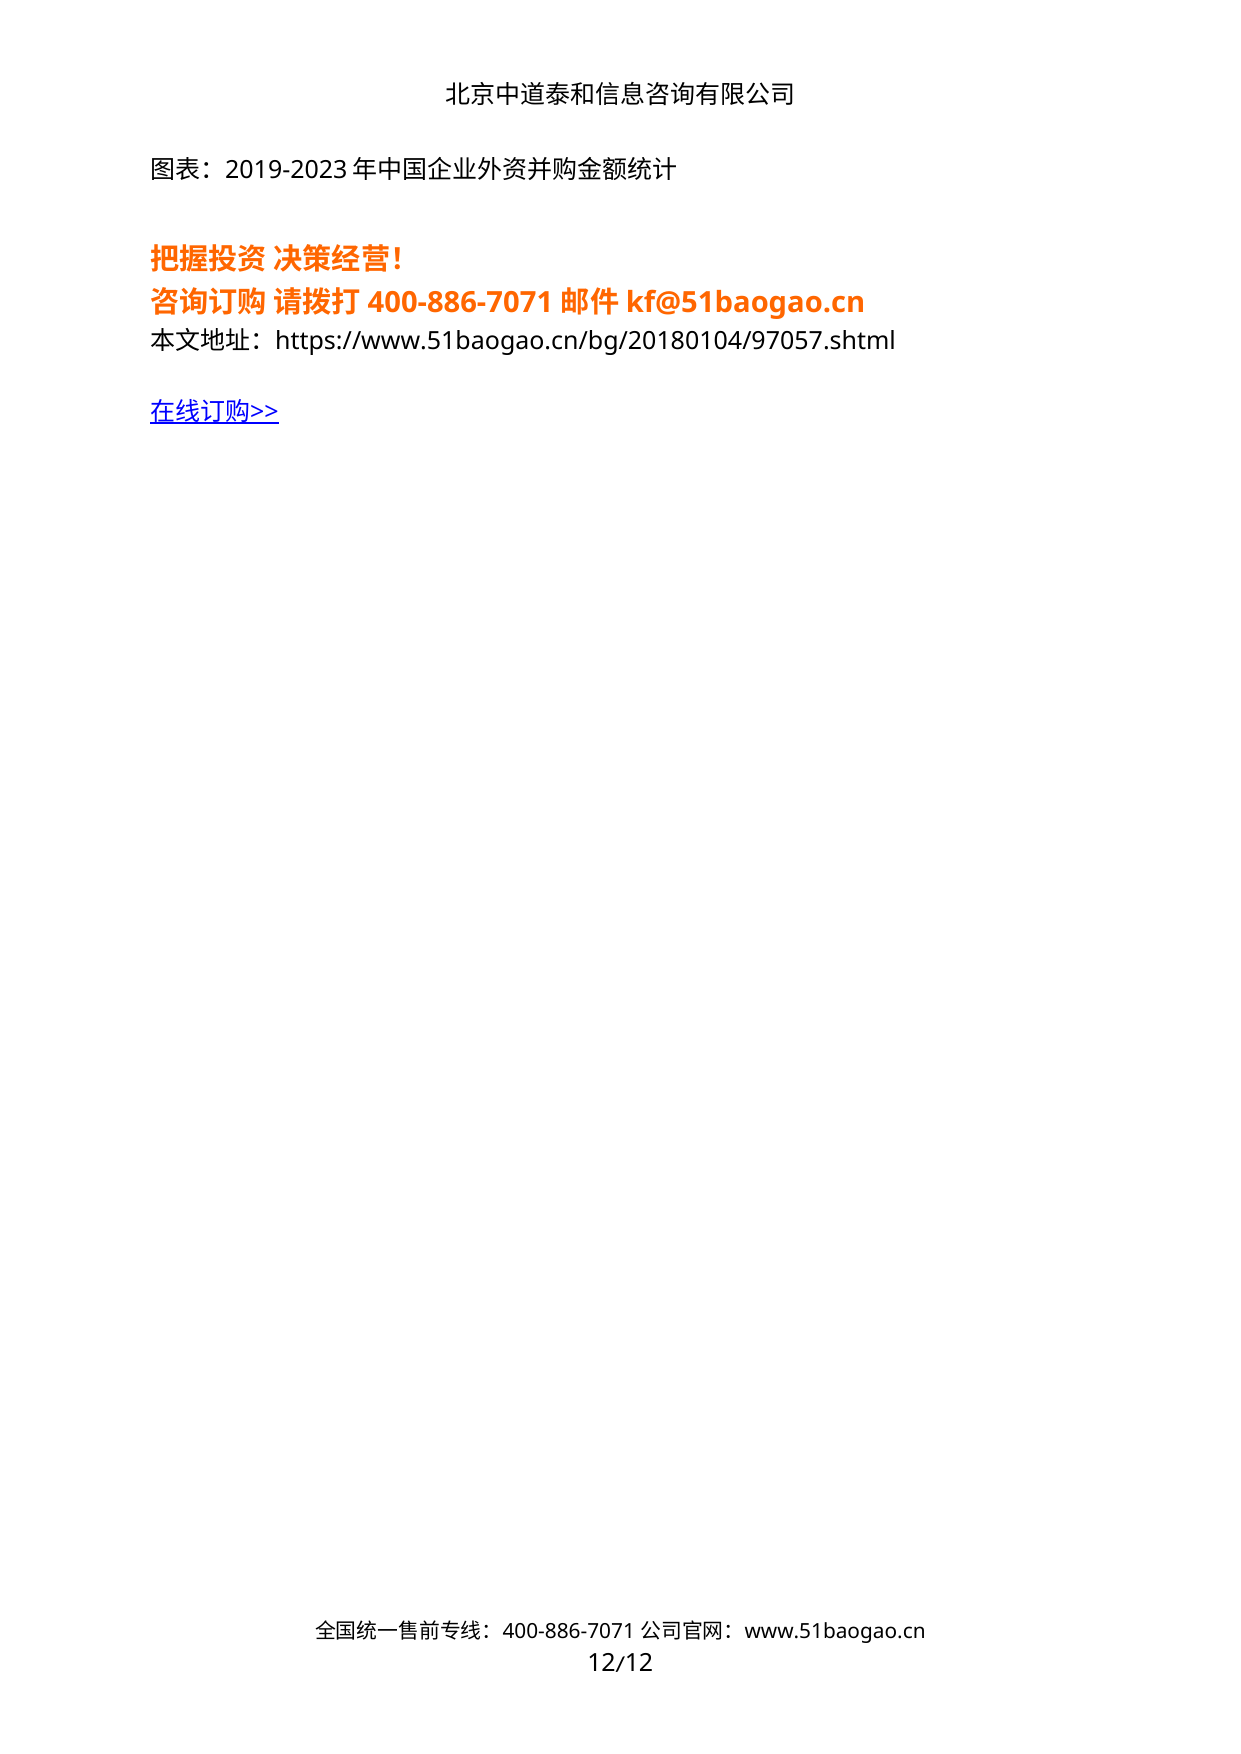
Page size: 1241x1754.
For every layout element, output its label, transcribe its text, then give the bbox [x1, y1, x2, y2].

text 把握投资 决策经营！咨询订购 请拨打 400-886-7071 邮件 kf@51baogao.cn本文地址：https://www.51baogao.cn/bg/20180104/97057.shtml [150, 202, 1090, 357]
text 图表：2019-2023年中国企业外资并购金额统计 [150, 150, 1090, 186]
text 在线订购>> [150, 357, 1090, 427]
